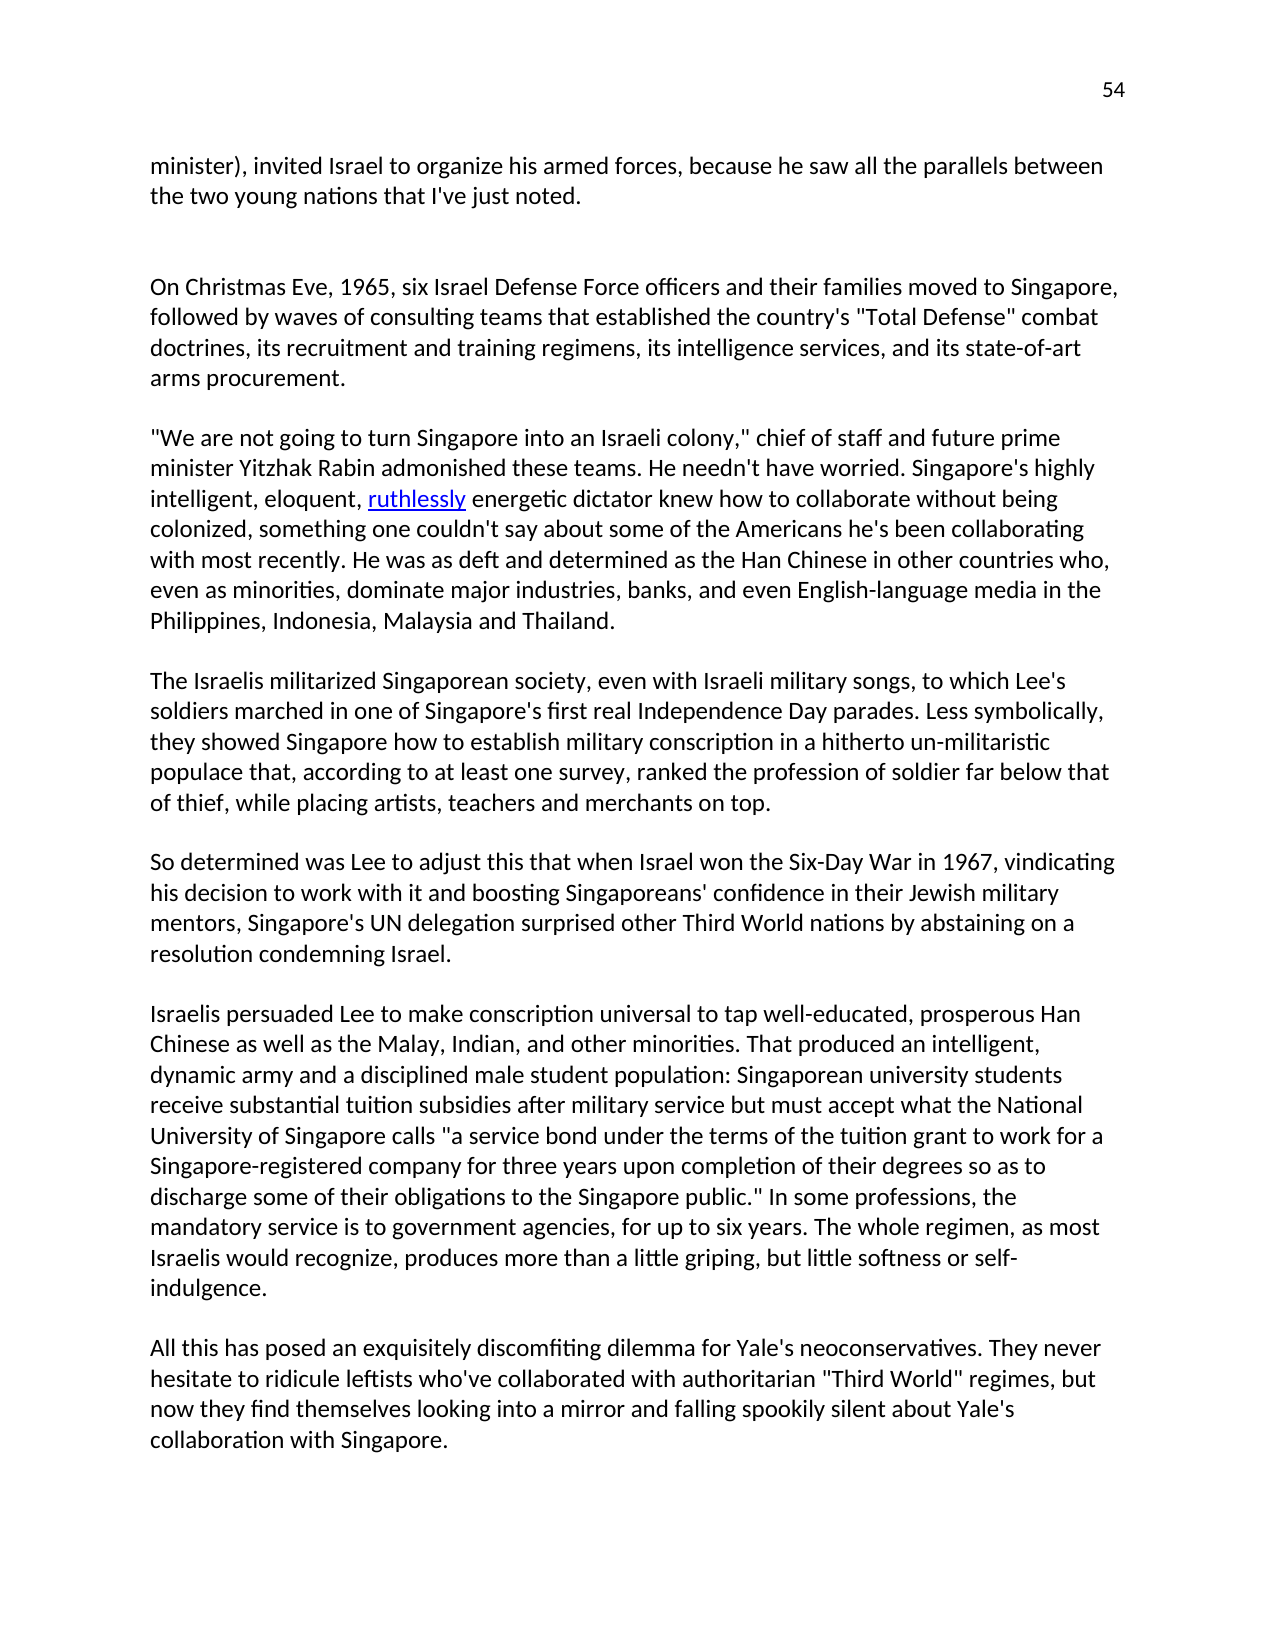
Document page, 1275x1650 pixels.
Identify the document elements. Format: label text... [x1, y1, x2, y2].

text So determined was Lee to adjust this that when Israel won the Six-Day War in 1967, vindicating his decision to work with it and boosting Singaporeans' confidence in their Jewish military mentors, Singapore's UN delegation surprised other Third World nations by abstaining on a resolution condemning Israel. [150, 847, 1125, 969]
text The Israelis militarized Singaporean society, even with Israeli military songs, to which Lee's soldiers marched in one of Singapore's first real Independence Day parades. Less symbolically, they showed Singapore how to establish military conscription in a hitherto un-militaristic populace that, according to at least one survey, ranked the profession of soldier far below that of thief, while placing artists, teachers and merchants on top. [150, 665, 1125, 817]
text "We are not going to turn Singapore into an Israeli colony," chief of staff and future prime minister Yitzhak Rabin admonished these teams. He needn't have worried. Singapore's highly intelligent, eloquent, ruthlessly energetic dictator knew how to collaborate without being colonized, something one couldn't say about some of the Americans he's been collaborating with most recently. He was as deft and determined as the Han Chinese in other countries who, even as minorities, dominate major industries, banks, and even English-language media in the Philippines, Indonesia, Malaysia and Thailand. [150, 422, 1125, 636]
text On Christmas Eve, 1965, six Israel Defense Force officers and their families moved to Singapore, followed by waves of consulting teams that established the country's "Total Defense" combat doctrines, its recruitment and training regimens, its intelligence services, and its state-of-art arms procurement. [150, 240, 1125, 393]
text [150, 150, 1125, 211]
text All this has posed an exquisitely discomfiting dilemma for Yale's neoconservatives. They never hesitate to ridicule leftists who've collaborated with authoritarian "Third World" regimes, but now they find themselves looking into a mirror and falling spookily silent about Yale's collaboration with Singapore. [150, 1332, 1125, 1454]
text Israelis persuaded Lee to make conscription universal to tap well-educated, prosperous Han Chinese as well as the Malay, Indian, and other minorities. That produced an intelligent, dynamic army and a disciplined male student population: Singaporean university students receive substantial tuition subsidies after military service but must accept what the National University of Singapore calls "a service bond under the terms of the tuition grant to work for a Singapore-registered company for three years upon completion of their degrees so as to discharge some of their obligations to the Singapore public." In some professions, the mandatory service is to government agencies, for up to six years. The whole regimen, as most Israelis would recognize, produces more than a little griping, but little softness or self-indulgence. [150, 998, 1125, 1303]
